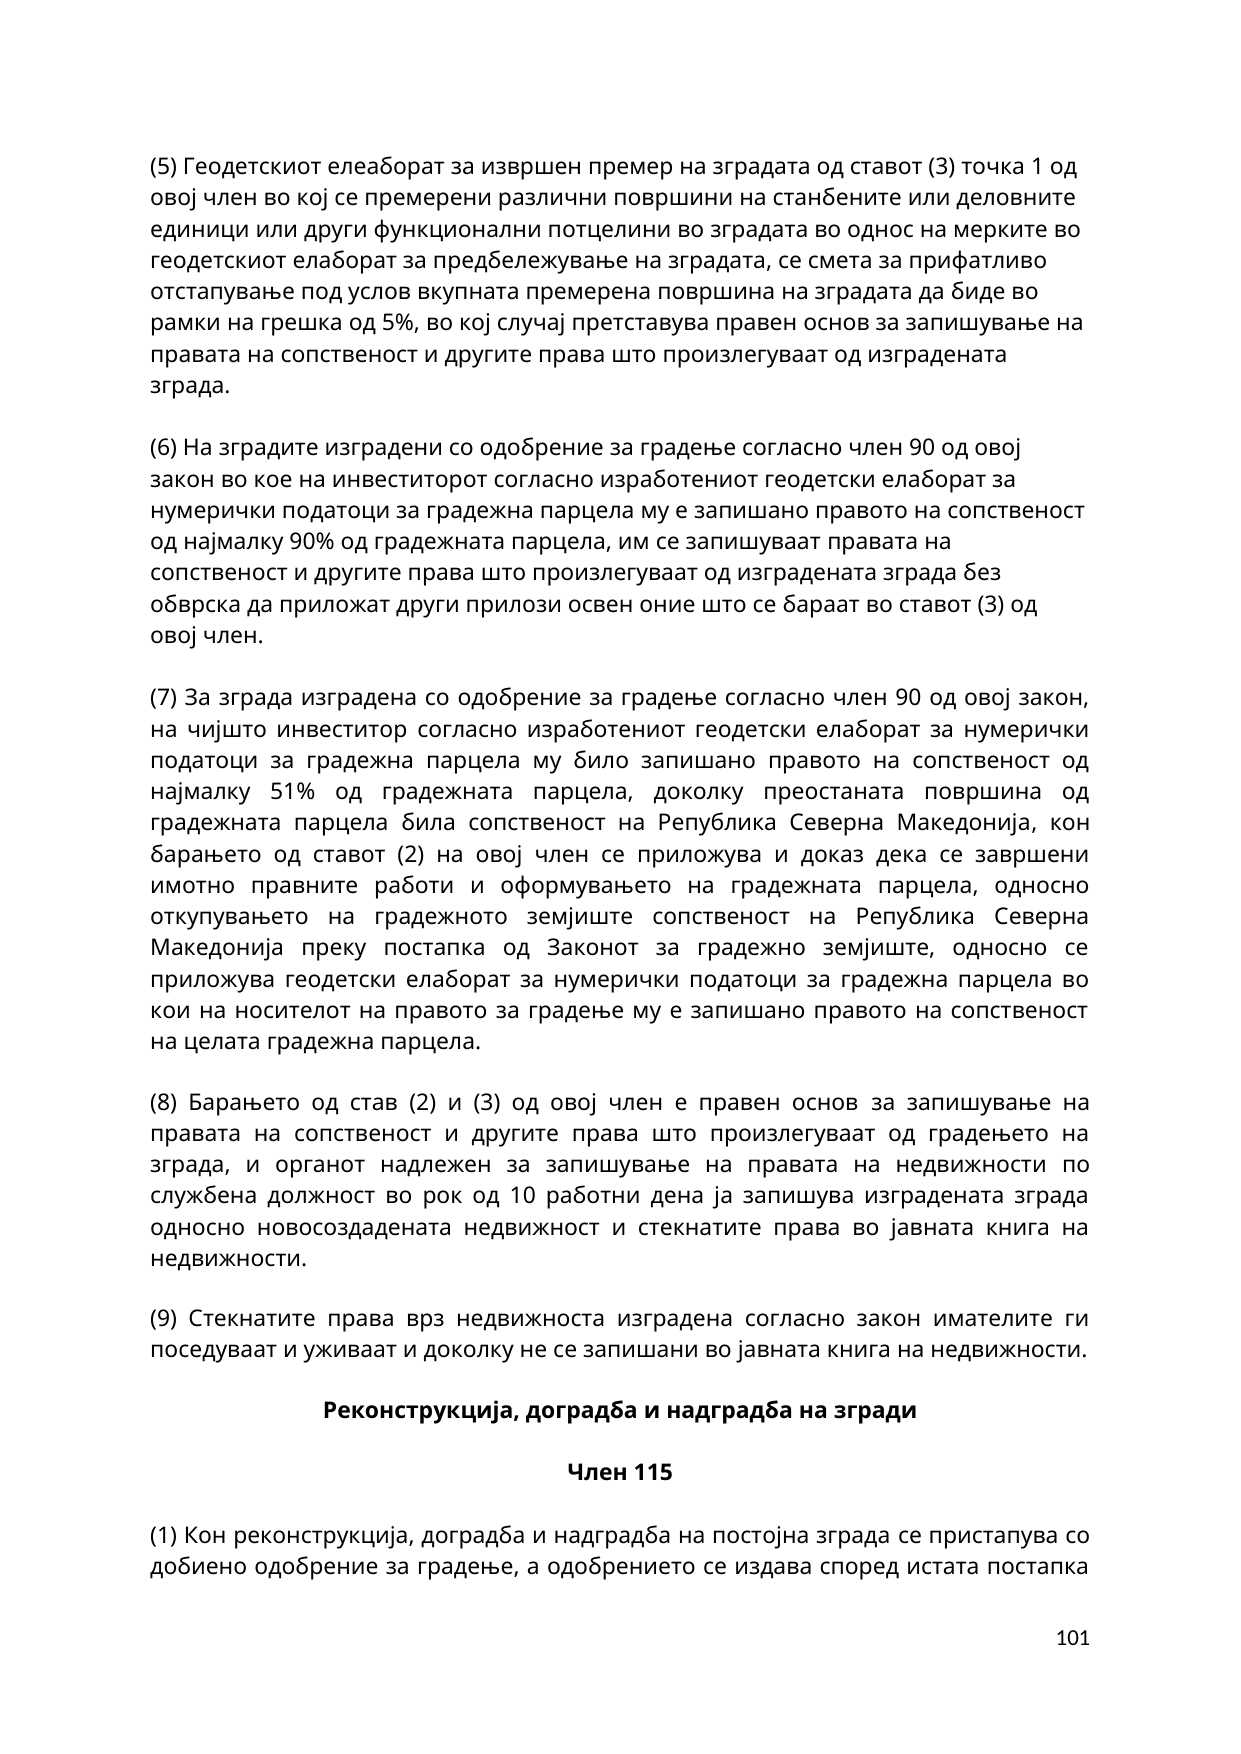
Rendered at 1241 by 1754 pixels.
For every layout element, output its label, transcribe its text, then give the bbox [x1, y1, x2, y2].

text (9) Стекнатите права врз недвижноста изградена согласно закон имателите ги поседуваат и уживаат и доколку не се запишани во јавната книга на недвижности. [150, 1302, 1090, 1364]
text Реконструкција, доградба и надградба на згради [150, 1394, 1090, 1425]
text (8) Барањето од став (2) и (3) од овој член е правен основ за запишување на правата на сопственост и другите права што произлегуваат од градењето на зграда, и органот надлежен за запишување на правата на недвижности по службена должност во рок од 10 работни дена ја запишува изградената зграда односно новосоздадената недвижност и стекнатите права во јавната книга на недвижности. [150, 1085, 1090, 1273]
text (7) За зграда изградена со одобрение за градење согласно член 90 од овој закон, на чијшто инвеститор согласно изработениот геодетски елаборат за нумерички податоци за градежна парцела му било запишано правото на сопственост од најмалку 51% од градежната парцела, доколку преостаната површина од градежната парцела била сопственост на Република Северна Македонија, кон барањето од ставот (2) на овој член се приложува и доказ дека се завршени имотно правните работи и оформувањето на градежната парцела, односно откупувањето на градежното земјиште сопственост на Република Северна Македонија преку постапка од Законот за градежно земјиште, односно се приложува геодетски елаборат за нумерички податоци за градежна парцела во кои на носителот на правото за градење му е запишано правото на сопственост на целата градежна парцела. [150, 681, 1090, 1056]
text Член 115 [150, 1456, 1090, 1487]
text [150, 1519, 1090, 1581]
text (5) Геодетскиот елеаборат за извршен премер на зградата од ставот (3) точка 1 од овој член во кој се премерени различни површини на станбените или деловните единици или други функционални потцелини во зградата во однос на мерките во геодетскиот елаборат за предбележување на зградата, се смета за прифатливо отстапување под услов вкупната премерена површина на зградата да биде во рамки на грешка од 5%, во кој случај претставува правен основ за запишување на правата на сопственост и другите права што произлегуваат од изградената зграда. [150, 150, 1090, 400]
text (6) На зградите изградени со одобрение за градење согласно член 90 од овој закон во кое на инвеститорот согласно изработениот геодетски елаборат за нумерички податоци за градежна парцела му е запишано правото на сопственост од најмалку 90% од градежната парцела, им се запишуваат правата на сопственост и другите права што произлегуваат од изградената зграда без обврска да приложат други прилози освен оние што се бараат во ставот (3) од овој член. [150, 431, 1090, 650]
